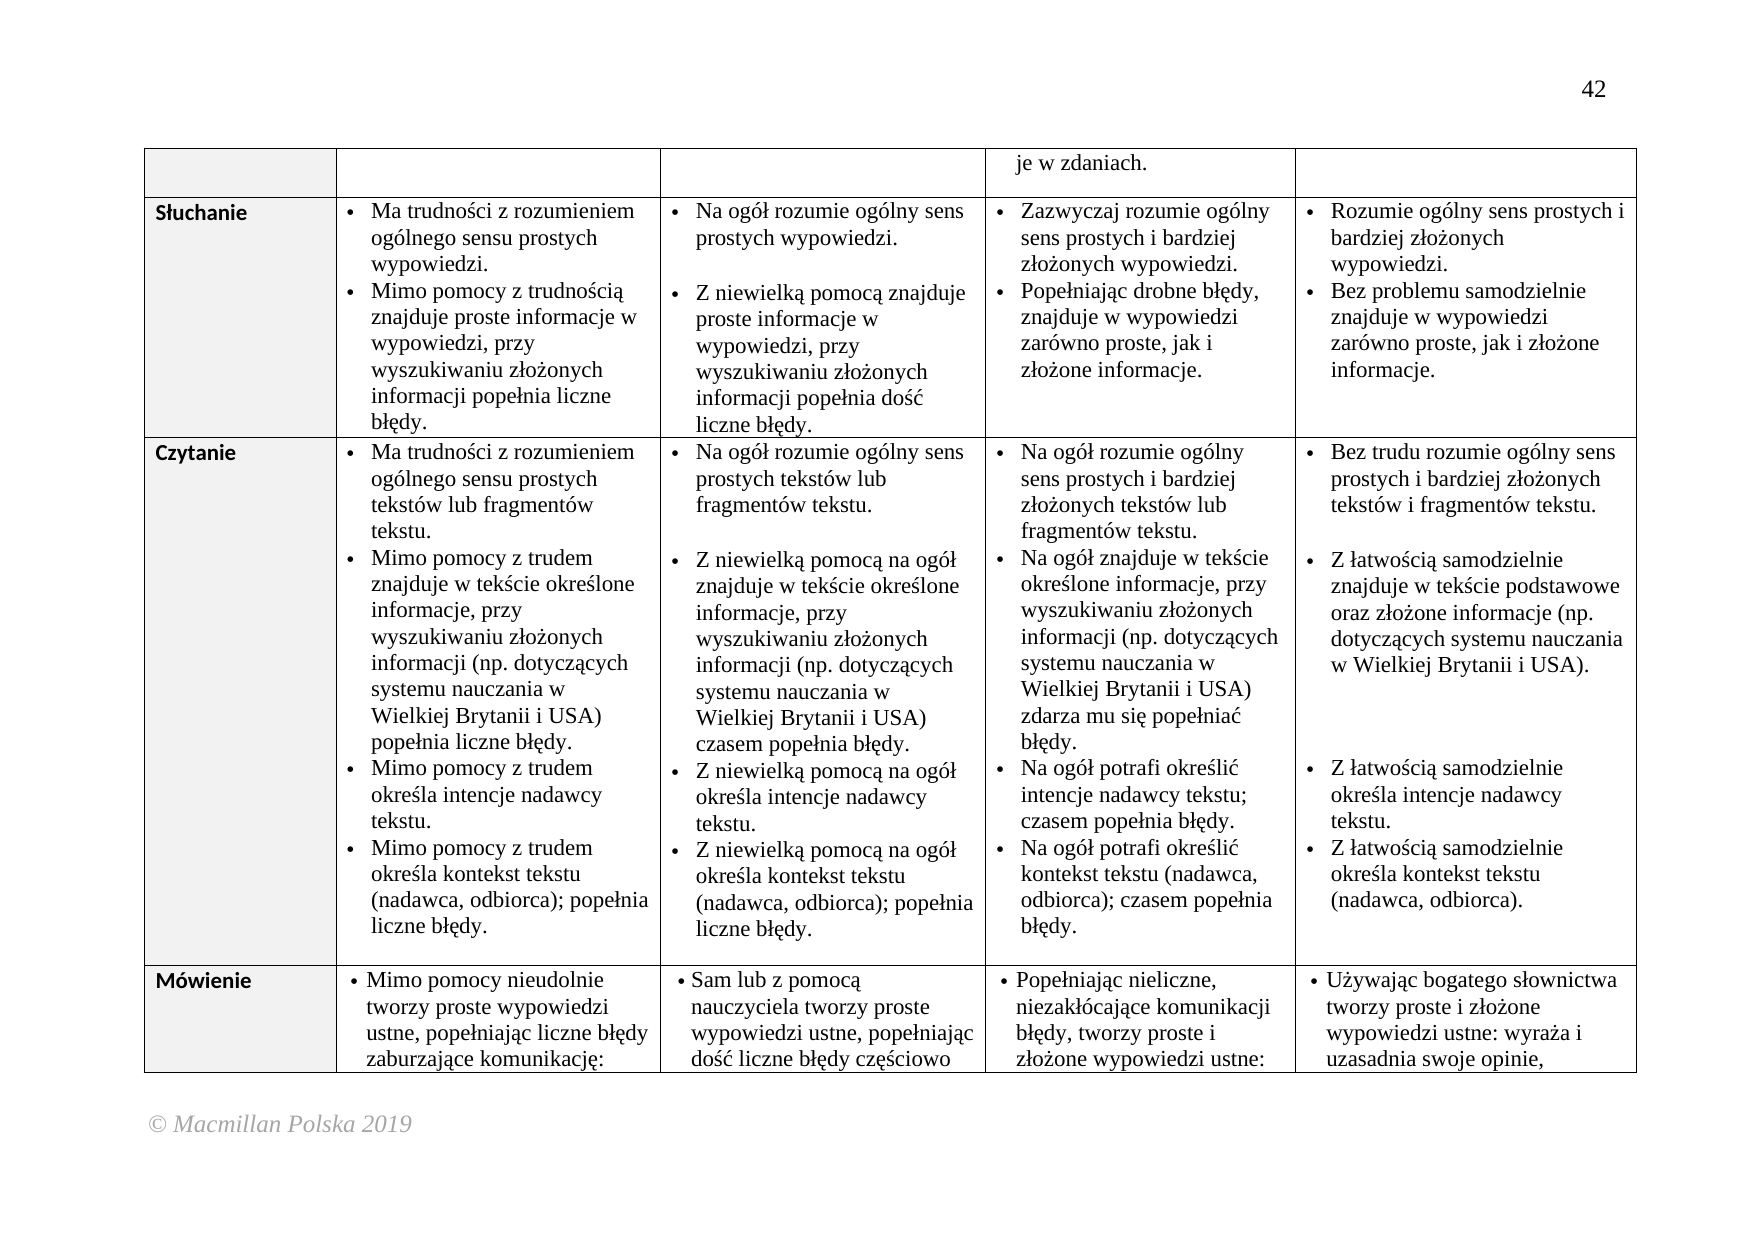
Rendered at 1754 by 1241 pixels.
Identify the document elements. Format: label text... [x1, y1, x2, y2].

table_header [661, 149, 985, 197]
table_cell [337, 966, 660, 1072]
table_cell Na ogół rozumie ogólny sens prostych tekstów lub fragmentów tekstu. Z niewielką pomocą na ogół znajduje w tekście określone informacje, przy wyszukiwaniu złożonych informacji (np. dotyczących systemu nauczania w Wielkiej Brytanii i USA) czasem popełnia błędy. Z niewielką pomocą na ogół określa intencje nadawcy tekstu. Z niewielką pomocą na ogół określa kontekst tekstu (nadawca, odbiorca); popełnia liczne błędy. [661, 438, 985, 965]
table_cell Czytanie [145, 438, 336, 965]
table_cell Słuchanie [145, 198, 336, 437]
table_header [145, 149, 336, 197]
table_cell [661, 966, 985, 1072]
table_cell Ma trudności z rozumieniem ogólnego sensu prostych tekstów lub fragmentów tekstu. Mimo pomocy z trudem znajduje w tekście określone informacje, przy wyszukiwaniu złożonych informacji (np. dotyczących systemu nauczania w Wielkiej Brytanii i USA) popełnia liczne błędy. Mimo pomocy z trudem określa intencje nadawcy tekstu. Mimo pomocy z trudem określa kontekst tekstu (nadawca, odbiorca); popełnia liczne błędy. [337, 438, 660, 965]
table_cell Zazwyczaj rozumie ogólny sens prostych i bardziej złożonych wypowiedzi. Popełniając drobne błędy, znajduje w wypowiedzi zarówno proste, jak i złożone informacje. [986, 198, 1295, 437]
table_cell Ma trudności z rozumieniem ogólnego sensu prostych wypowiedzi. Mimo pomocy z trudnością znajduje proste informacje w wypowiedzi, przy wyszukiwaniu złożonych informacji popełnia liczne błędy. [337, 198, 660, 437]
table_cell Na ogół rozumie ogólny sens prostych i bardziej złożonych tekstów lub fragmentów tekstu. Na ogół znajduje w tekście określone informacje, przy wyszukiwaniu złożonych informacji (np. dotyczących systemu nauczania w Wielkiej Brytanii i USA) zdarza mu się popełniać błędy. Na ogół potrafi określić intencje nadawcy tekstu; czasem popełnia błędy. Na ogół potrafi określić kontekst tekstu (nadawca, odbiorca); czasem popełnia błędy. [986, 438, 1295, 965]
table_cell Rozumie ogólny sens prostych i bardziej złożonych wypowiedzi. Bez problemu samodzielnie znajduje w wypowiedzi zarówno proste, jak i złożone informacje. [1296, 198, 1636, 437]
table_cell Bez trudu rozumie ogólny sens prostych i bardziej złożonych tekstów i fragmentów tekstu. Z łatwością samodzielnie znajduje w tekście podstawowe oraz złożone informacje (np. dotyczących systemu nauczania w Wielkiej Brytanii i USA). Z łatwością samodzielnie określa intencje nadawcy tekstu. Z łatwością samodzielnie określa kontekst tekstu (nadawca, odbiorca). [1296, 438, 1636, 965]
table_cell Mówienie [145, 966, 336, 1072]
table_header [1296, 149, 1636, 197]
table_cell Na ogół rozumie ogólny sens prostych wypowiedzi. Z niewielką pomocą znajduje proste informacje w wypowiedzi, przy wyszukiwaniu złożonych informacji popełnia dość liczne błędy. [661, 198, 985, 437]
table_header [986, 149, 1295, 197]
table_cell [986, 966, 1295, 1072]
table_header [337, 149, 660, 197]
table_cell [1296, 966, 1636, 1072]
